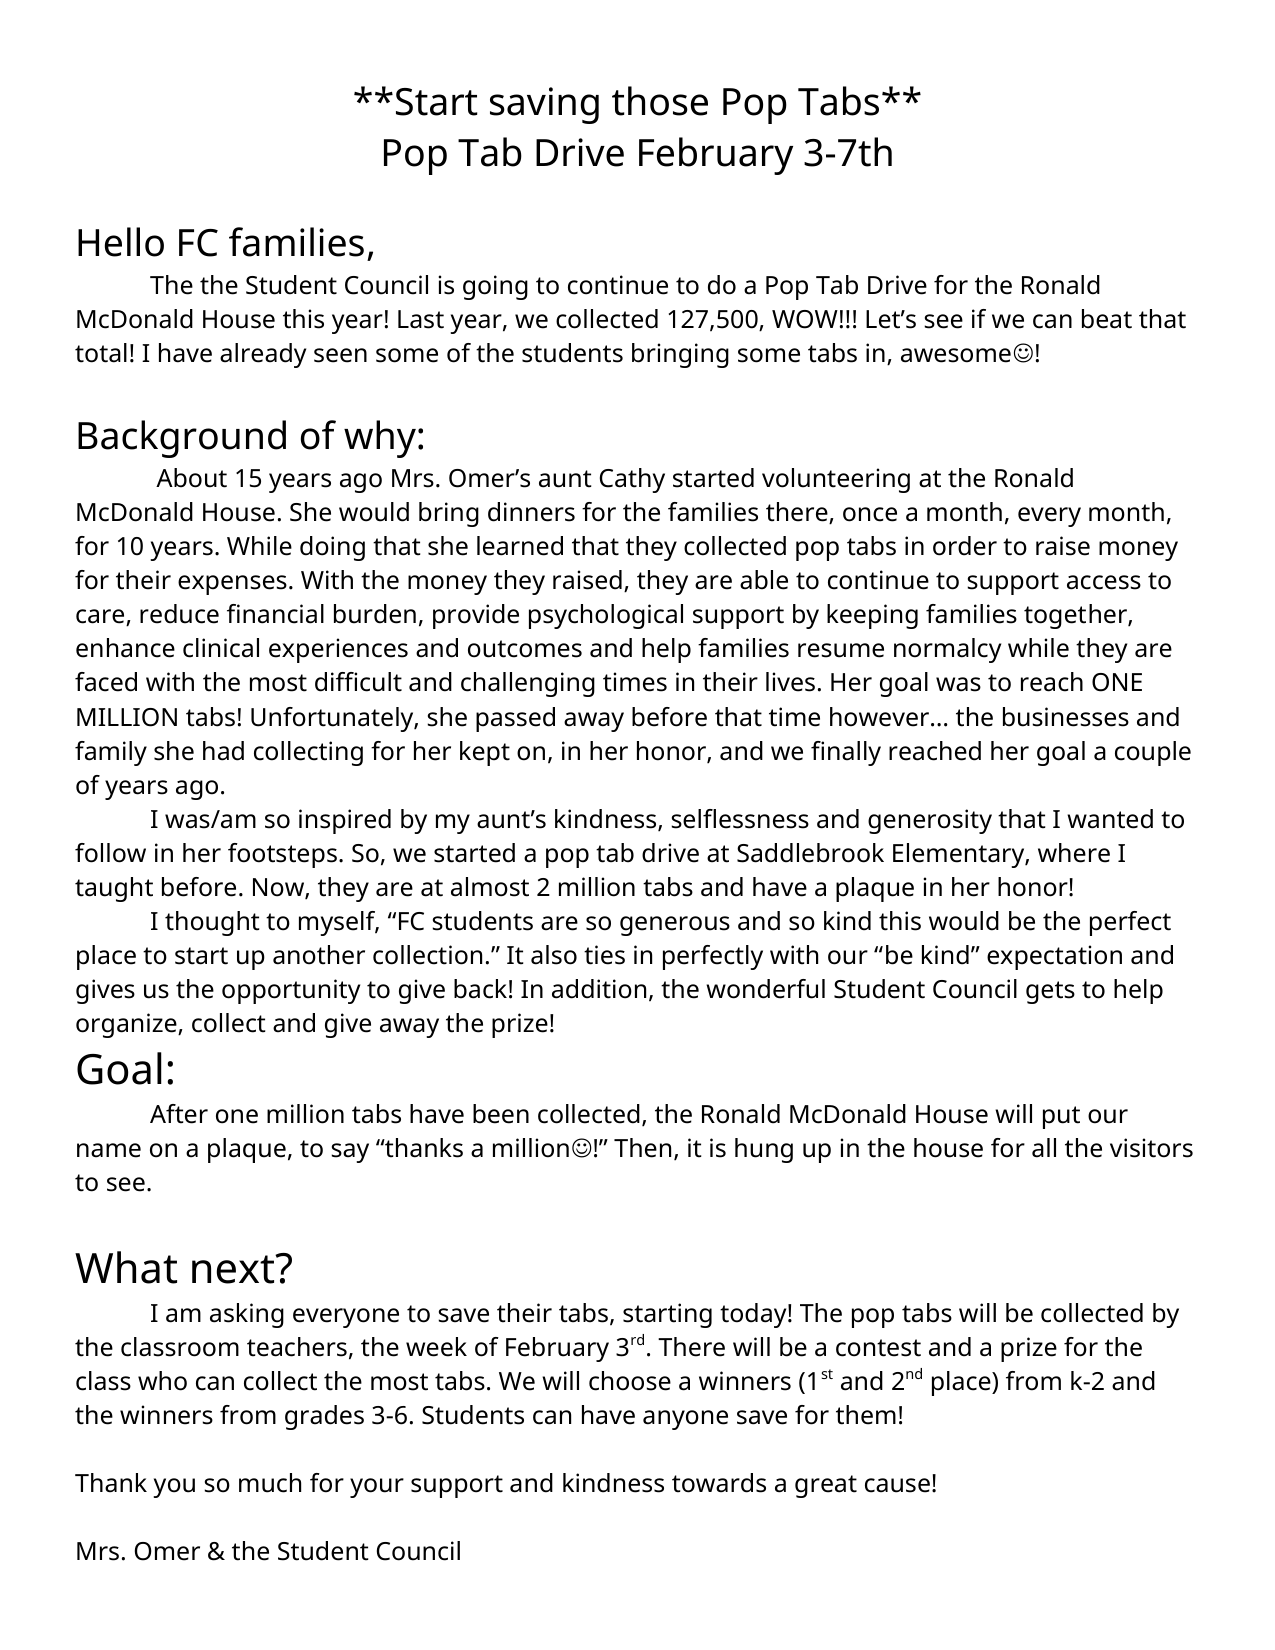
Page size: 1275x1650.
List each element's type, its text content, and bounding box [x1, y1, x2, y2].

text I am asking everyone to save their tabs, starting today! The pop tabs will be collected by the classroom teachers, the week of February 3rd. There will be a contest and a prize for the class who can collect the most tabs. We will choose a winners (1st and 2nd place) from k-2 and the winners from grades 3-6. Students can have anyone save for them! [75, 1295, 1200, 1431]
text Thank you so much for your support and kindness towards a great cause! [75, 1466, 1200, 1499]
text Goal: [75, 1040, 1200, 1097]
text About 15 years ago Mrs. Omer’s aunt Cathy started volunteering at the Ronald McDonald House. She would bring dinners for the families there, once a month, every month, for 10 years. While doing that she learned that they collected pop tabs in order to raise money for their expenses. With the money they raised, they are able to continue to support access to care, reduce financial burden, provide psychological support by keeping families together, enhance clinical experiences and outcomes and help families resume normalcy while they are faced with the most difficult and challenging times in their lives. Her goal was to reach ONE MILLION tabs! Unfortunately, she passed away before that time however… the businesses and family she had collecting for her kept on, in her honor, and we finally reached her goal a couple of years ago. [75, 461, 1200, 801]
text Hello FC families, [75, 217, 1200, 268]
text The the Student Council is going to continue to do a Pop Tab Drive for the Ronald McDonald House this year! Last year, we collected 127,500, WOW!!! Let’s see if we can beat that total! I have already seen some of the students bringing some tabs in, awesome! [75, 268, 1200, 370]
text Background of why: [75, 410, 1200, 461]
text I thought to myself, “FC students are so generous and so kind this would be the perfect place to start up another collection.” It also ties in perfectly with our “be kind” expectation and gives us the opportunity to give back! In addition, the wonderful Student Council gets to help organize, collect and give away the prize! [75, 903, 1200, 1040]
text **Start saving those Pop Tabs** [75, 75, 1200, 126]
text Mrs. Omer & the Student Council [75, 1534, 1200, 1568]
text Pop Tab Drive February 3-7th [75, 126, 1200, 177]
text After one million tabs have been collected, the Ronald McDonald House will put our name on a plaque, to say “thanks a million!” Then, it is hung up in the house for all the visitors to see. [75, 1097, 1200, 1199]
text What next? [75, 1238, 1200, 1295]
text I was/am so inspired by my aunt’s kindness, selflessness and generosity that I wanted to follow in her footsteps. So, we started a pop tab drive at Saddlebrook Elementary, where I taught before. Now, they are at almost 2 million tabs and have a plaque in her honor! [75, 801, 1200, 903]
